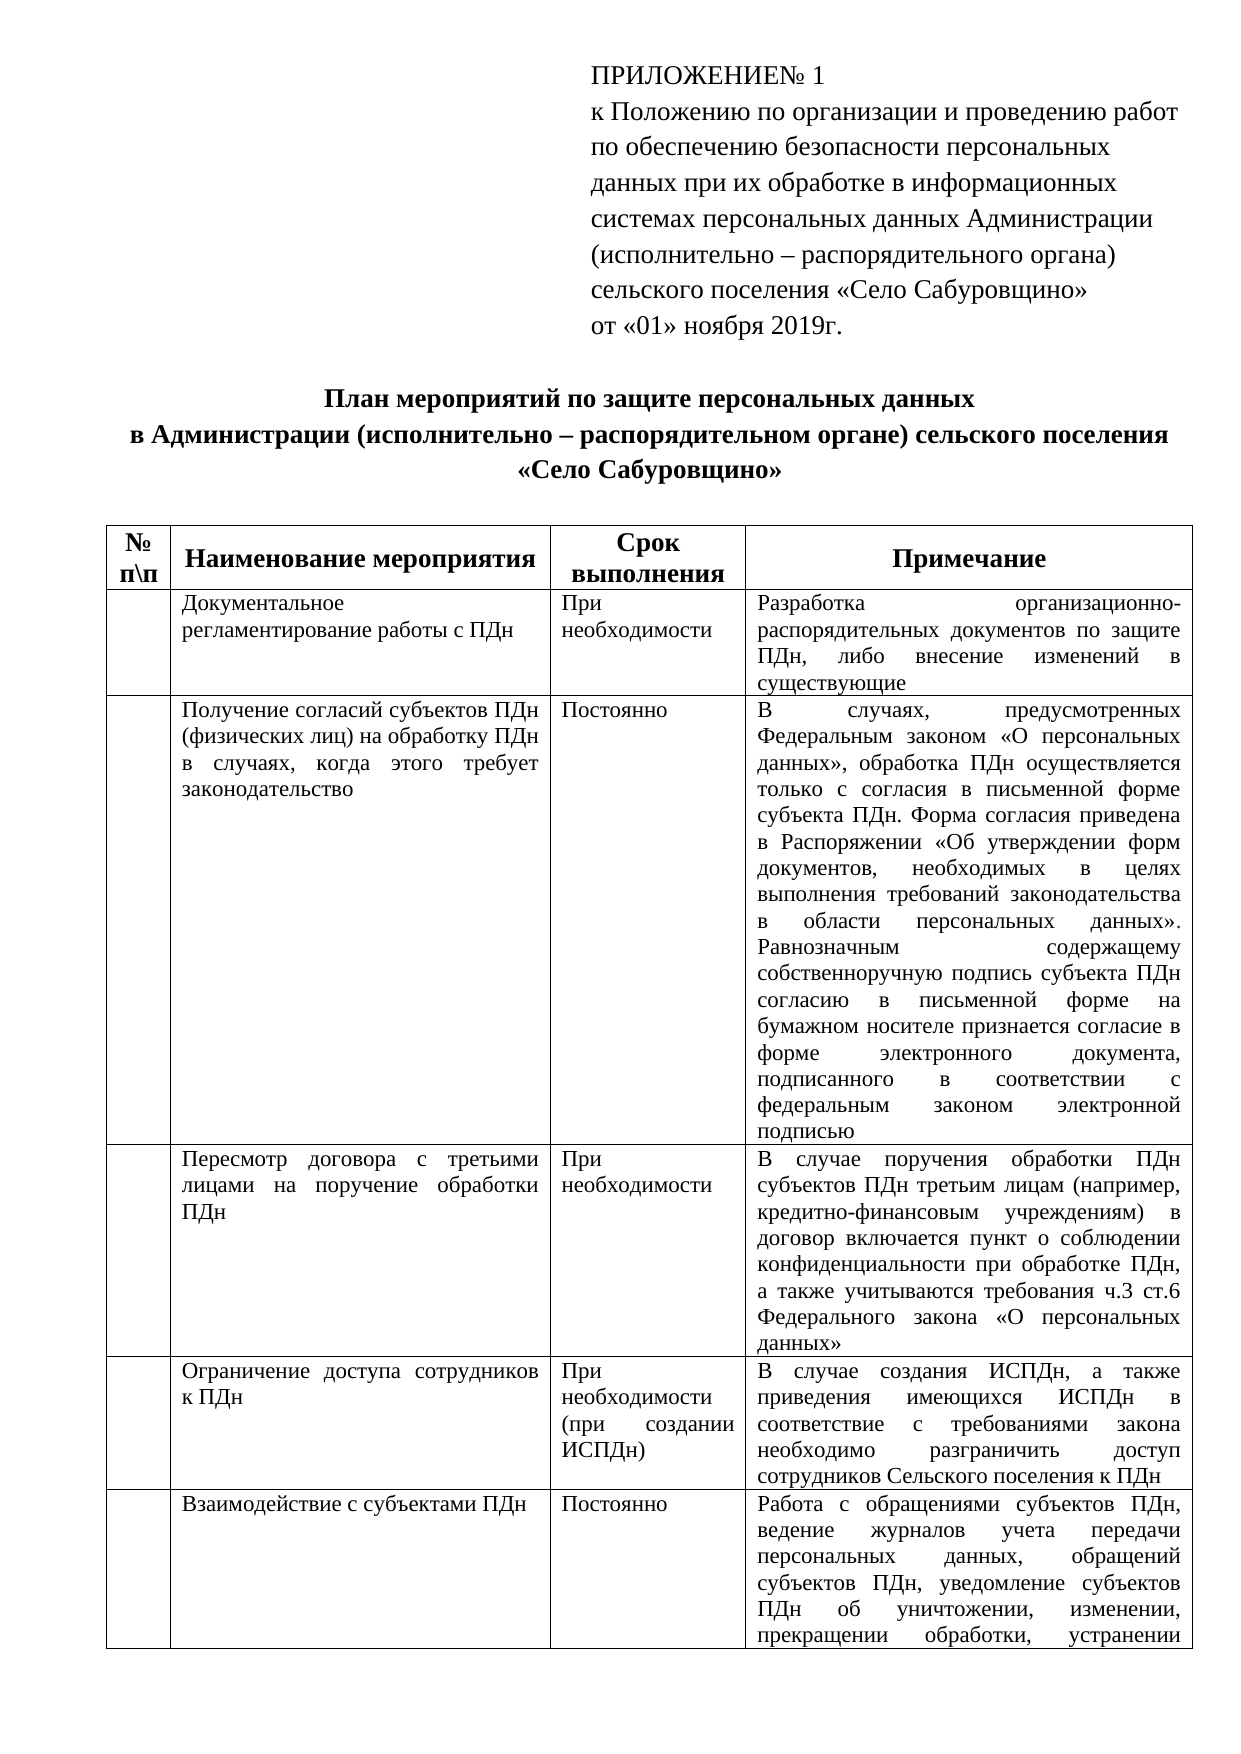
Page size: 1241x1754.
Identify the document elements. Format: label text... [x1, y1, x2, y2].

table_cell В случае создания ИСПДн, а также приведения имеющихся ИСПДн в соответствие с требованиями закона необходимо разграничить доступ сотрудников Сельского поселения к ПДн [746, 1357, 1192, 1489]
table_cell При необходимости [551, 1145, 745, 1356]
table_cell Ограничение доступа сотрудников к ПДн [171, 1357, 550, 1489]
table_header Примечание [746, 526, 1192, 588]
table_cell [107, 1357, 170, 1489]
table_cell [107, 1145, 170, 1356]
table_header Наименование мероприятия [171, 526, 550, 588]
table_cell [171, 1490, 550, 1648]
table_cell [107, 696, 170, 1144]
text План мероприятий по защите персональных данных [118, 382, 1181, 413]
table_cell При необходимости (при создании ИСПДн) [551, 1357, 745, 1489]
table_cell Документальное регламентирование работы с ПДн [171, 590, 550, 695]
table_cell Получение согласий субъектов ПДн (физических лиц) на обработку ПДн в случаях, когда этого требует законодательство [171, 696, 550, 1144]
table_cell [107, 590, 170, 695]
table_cell Постоянно [551, 696, 745, 1144]
table_cell Постоянно [551, 1490, 745, 1648]
table_cell [107, 1490, 170, 1648]
table_header Срок выполнения [551, 526, 745, 588]
text ПРИЛОЖЕНИЕ№ 1 [591, 59, 1181, 90]
table_header № п\п [107, 526, 170, 588]
table_cell При необходимости [551, 590, 745, 695]
text к Положению по организации и проведению работ по обеспечению безопасности персональных данных при их обработке в информационных системах персональных данных Администрации (исполнительно – распорядительного органа) сельского поселения «Село Сабуровщино» [591, 95, 1181, 304]
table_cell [746, 1490, 1192, 1648]
text в Администрации (исполнительно – распорядительном органе) сельского поселения «Село Сабуровщино» [118, 418, 1181, 485]
table_cell В случаях, предусмотренных Федеральным законом «О персональных данных», обработка ПДн осуществляется только с согласия в письменной форме субъекта ПДн. Форма согласия приведена в Распоряжении «Об утверждении форм документов, необходимых в целях выполнения требований законодательства в области персональных данных». Равнозначным содержащему собственноручную подпись субъекта ПДн согласию в письменной форме на бумажном носителе признается согласие в форме электронного документа, подписанного в соответствии с федеральным законом электронной подписью [746, 696, 1192, 1144]
text от «01» ноября 2019г. [591, 309, 1181, 340]
table_cell Разработка организационно-распорядительных документов по защите ПДн, либо внесение изменений в существующие [746, 590, 1192, 695]
table_cell Пересмотр договора с третьими лицами на поручение обработки ПДн [171, 1145, 550, 1356]
table_cell В случае поручения обработки ПДн субъектов ПДн третьим лицам (например, кредитно-финансовым учреждениям) в договор включается пункт о соблюдении конфиденциальности при обработке ПДн, а также учитываются требования ч.3 ст.6 Федерального закона «О персональных данных» [746, 1145, 1192, 1356]
